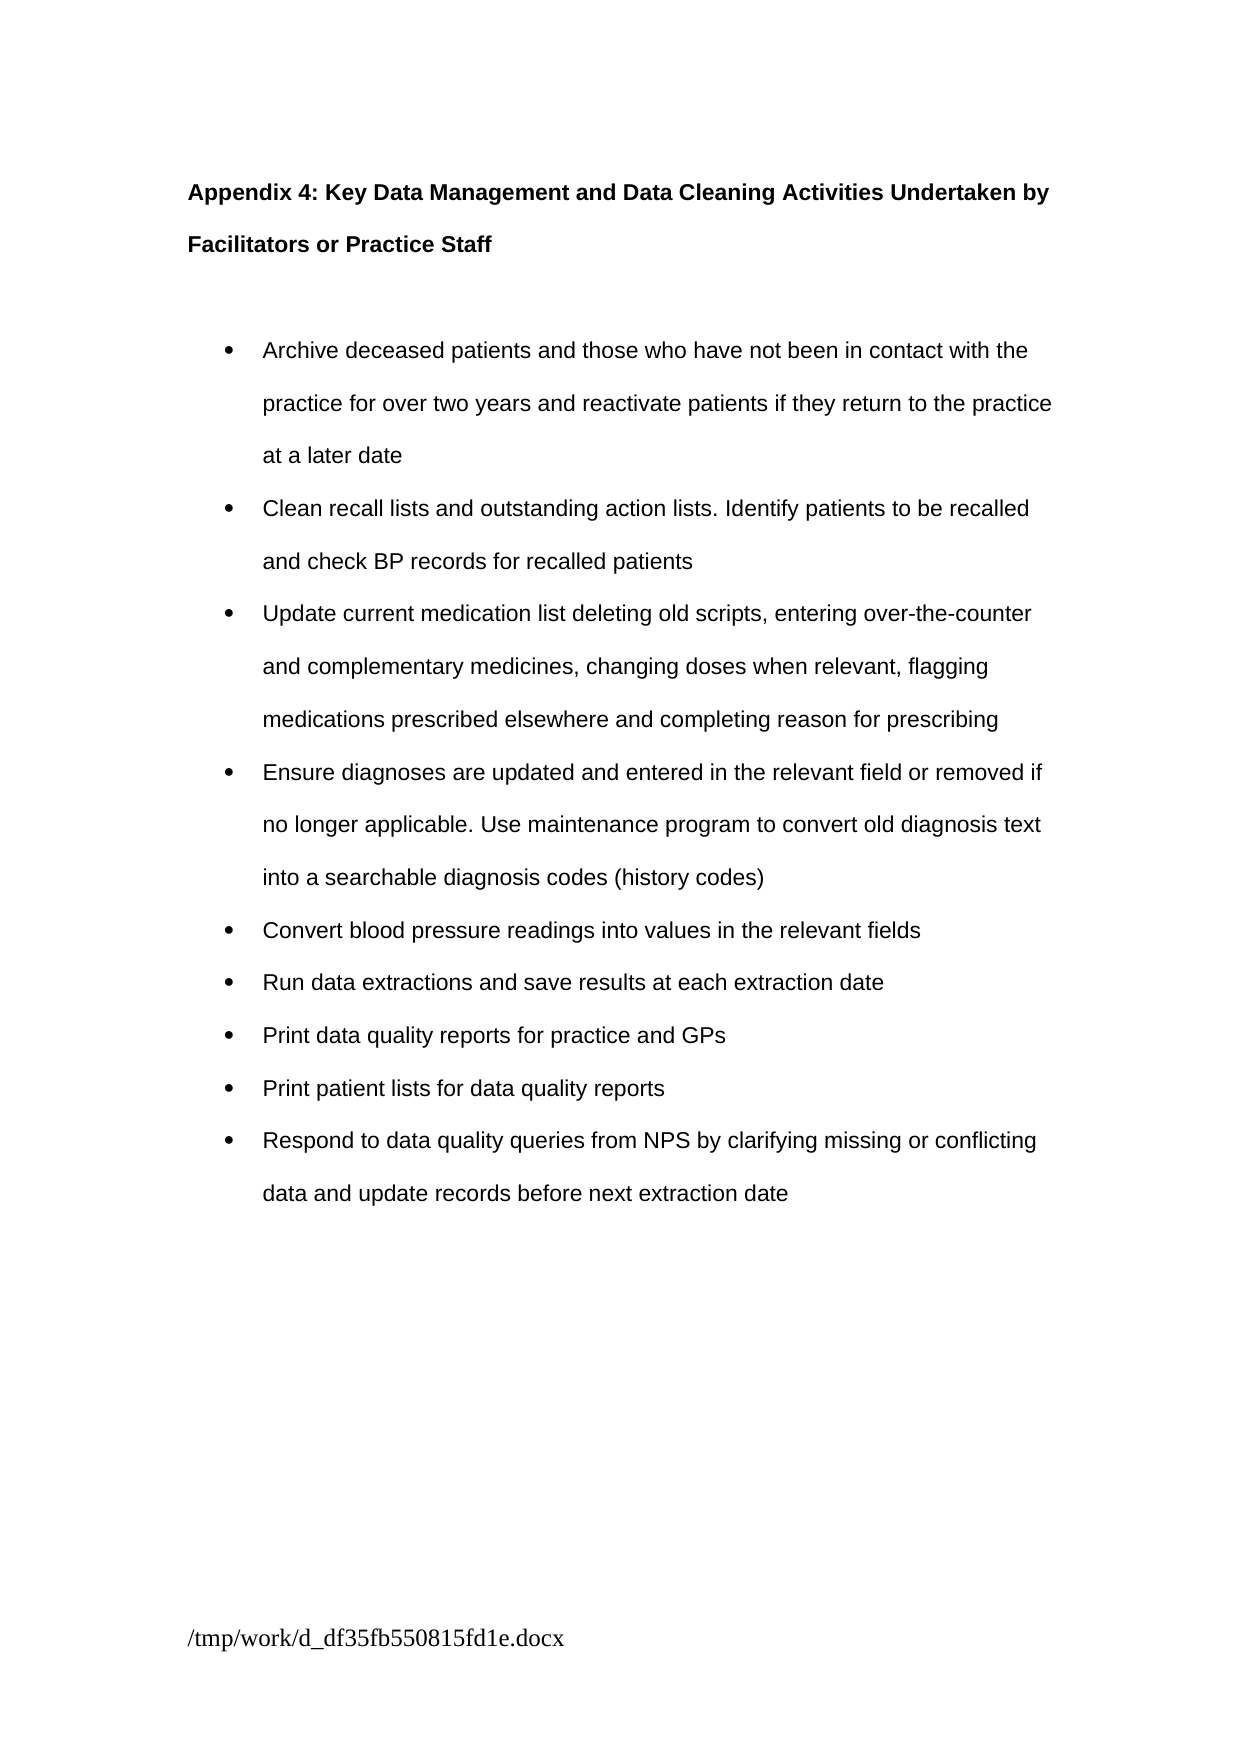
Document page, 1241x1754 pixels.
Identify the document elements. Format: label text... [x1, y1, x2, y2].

list Update current medication list deleting old scripts, entering over-the-counter and complementary medicines, changing doses when relevant, flagging medications prescribed elsewhere and completing reason for prescribing [225, 600, 1053, 732]
text Appendix 4: Key Data Management and Data Cleaning Activities Undertaken by Facilitators or Practice Staff [187, 179, 1053, 258]
list Convert blood pressure readings into values in the relevant fields [225, 917, 1053, 943]
list Run data extractions and save results at each extraction date [225, 969, 1053, 996]
list Ensure diagnoses are updated and entered in the relevant field or removed if no longer applicable. Use maintenance program to convert old diagnosis text into a searchable diagnosis codes (history codes) [225, 758, 1053, 890]
list Print patient lists for data quality reports [225, 1075, 1053, 1101]
list Print data quality reports for practice and GPs [225, 1022, 1053, 1048]
list Archive deceased patients and those who have not been in contact with the practice for over two years and reactivate patients if they return to the practice at a later date [225, 337, 1053, 469]
list Clean recall lists and outstanding action lists. Identify patients to be recalled and check BP records for recalled patients [225, 495, 1053, 574]
list Respond to data quality queries from NPS by clarifying missing or conflicting data and update records before next extraction date [225, 1127, 1053, 1207]
